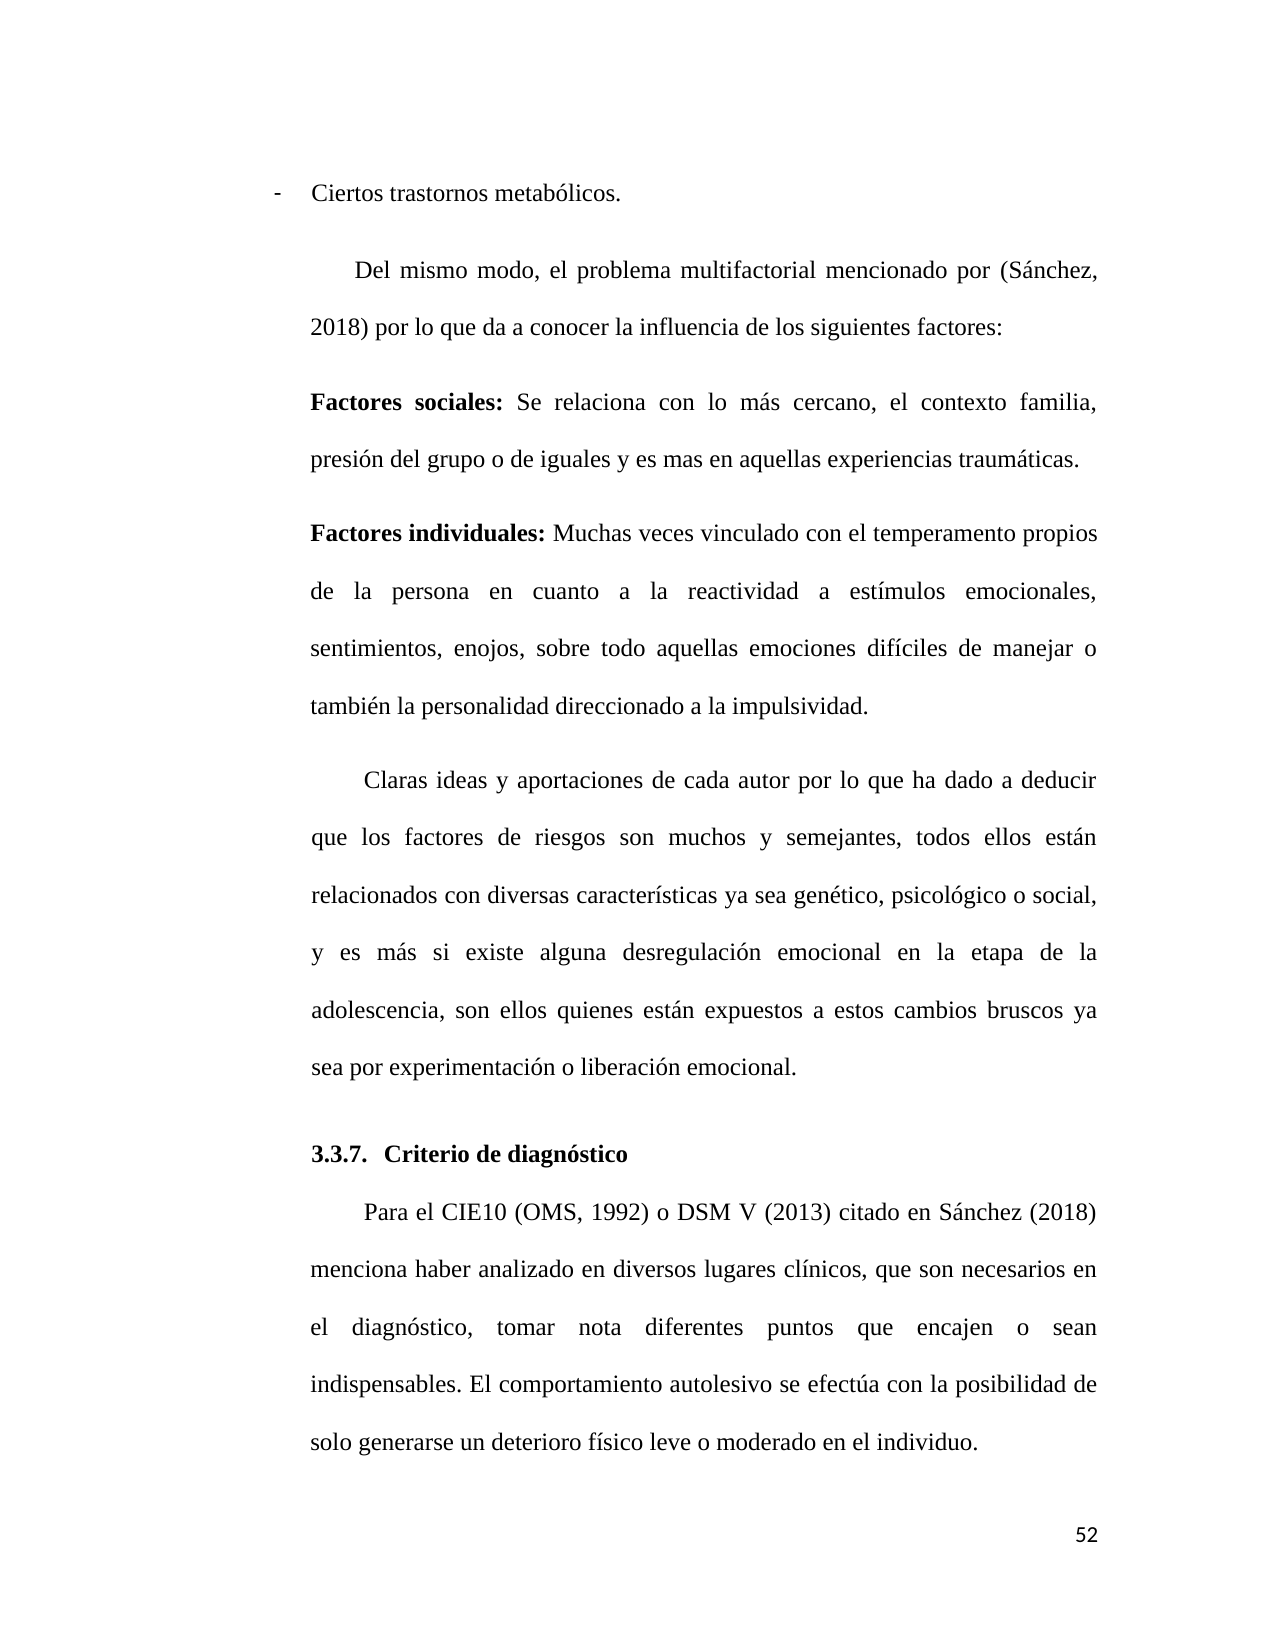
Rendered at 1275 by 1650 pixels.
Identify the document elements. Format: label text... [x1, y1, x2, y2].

text Factores sociales: Se relaciona con lo más cercano, el contexto familia, presión del grupo o de iguales y es mas en aquellas experiencias traumáticas. [310, 387, 1098, 473]
text Factores individuales: Muchas veces vinculado con el temperamento propios de la persona en cuanto a la reactividad a estímulos emocionales, sentimientos, enojos, sobre todo aquellas emociones difíciles de manejar o también la personalidad direccionado a la impulsividad. [310, 518, 1098, 719]
list Claras ideas y aportaciones de cada autor por lo que ha dado a deducir que los factores de riesgos son muchos y semejantes, todos ellos están relacionados con diversas características ya sea genético, psicológico o social, y es más si existe alguna desregulación emocional en la etapa de la adolescencia, son ellos quienes están expuestos a estos cambios bruscos ya sea por experimentación o liberación emocional. [311, 765, 1098, 1081]
text Del mismo modo, el problema multifactorial mencionado por (Sánchez, 2018) por lo que da a conocer la influencia de los siguientes factores: [310, 255, 1098, 341]
list Ciertos trastornos metabólicos. [274, 177, 1098, 208]
text Para el CIE10 (OMS, 1992) o DSM V (2013) citado en Sánchez (2018) menciona haber analizado en diversos lugares clínicos, que son necesarios en el diagnóstico, tomar nota diferentes puntos que encajen o sean indispensables. El comportamiento autolesivo se efectúa con la posibilidad de solo generarse un deterioro físico leve o moderado en el individuo. [310, 1197, 1098, 1455]
subtitle Criterio de diagnóstico [311, 1139, 1098, 1168]
